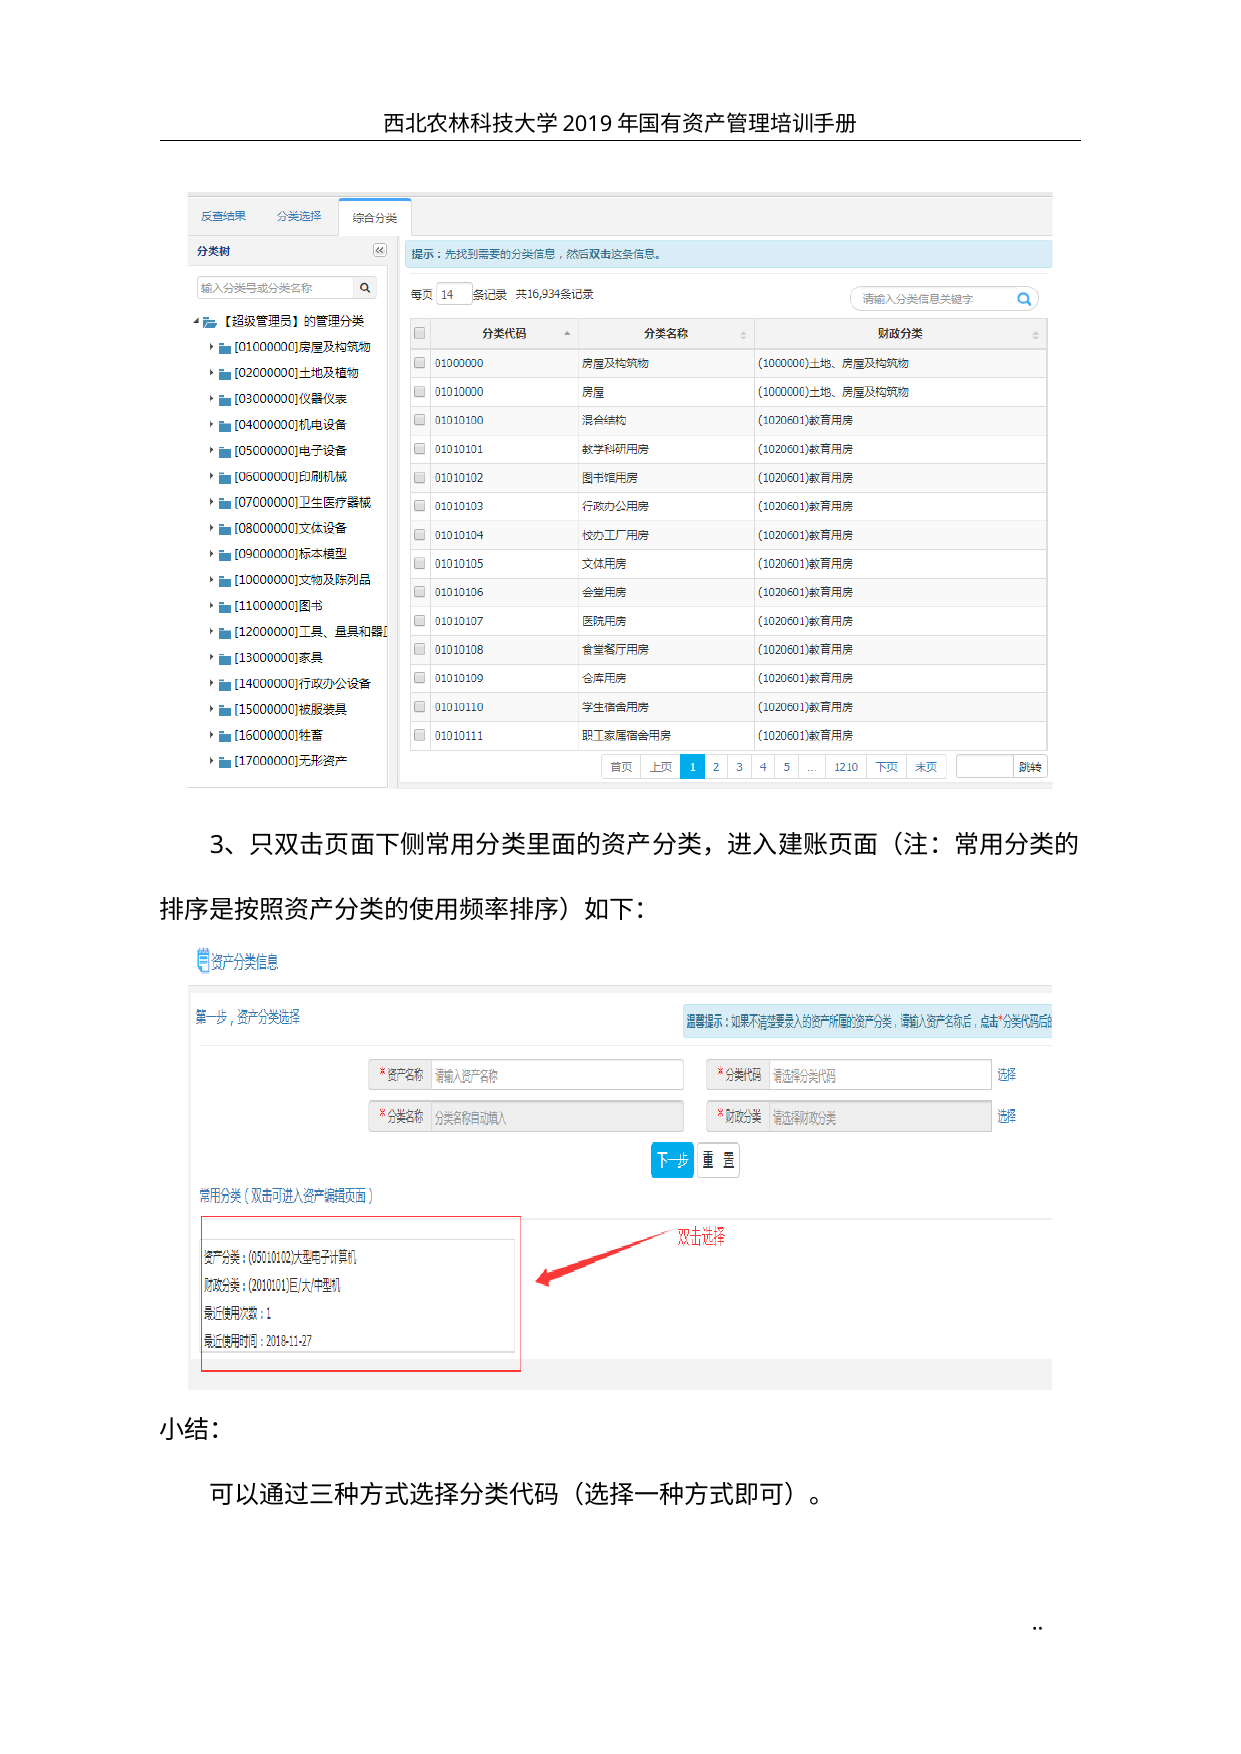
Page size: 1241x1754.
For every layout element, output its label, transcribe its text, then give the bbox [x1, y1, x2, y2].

text 小结： [159, 1395, 1081, 1460]
text 可以通过三种方式选择分类代码（选择一种方式即可）。 [159, 1460, 1081, 1525]
picture [188, 940, 1053, 1390]
text 3、只双击页面下侧常用分类里面的资产分类，进入建账页面（注：常用分类的排序是按照资产分类的使用频率排序）如下： [159, 810, 1081, 940]
picture [187, 192, 1053, 789]
